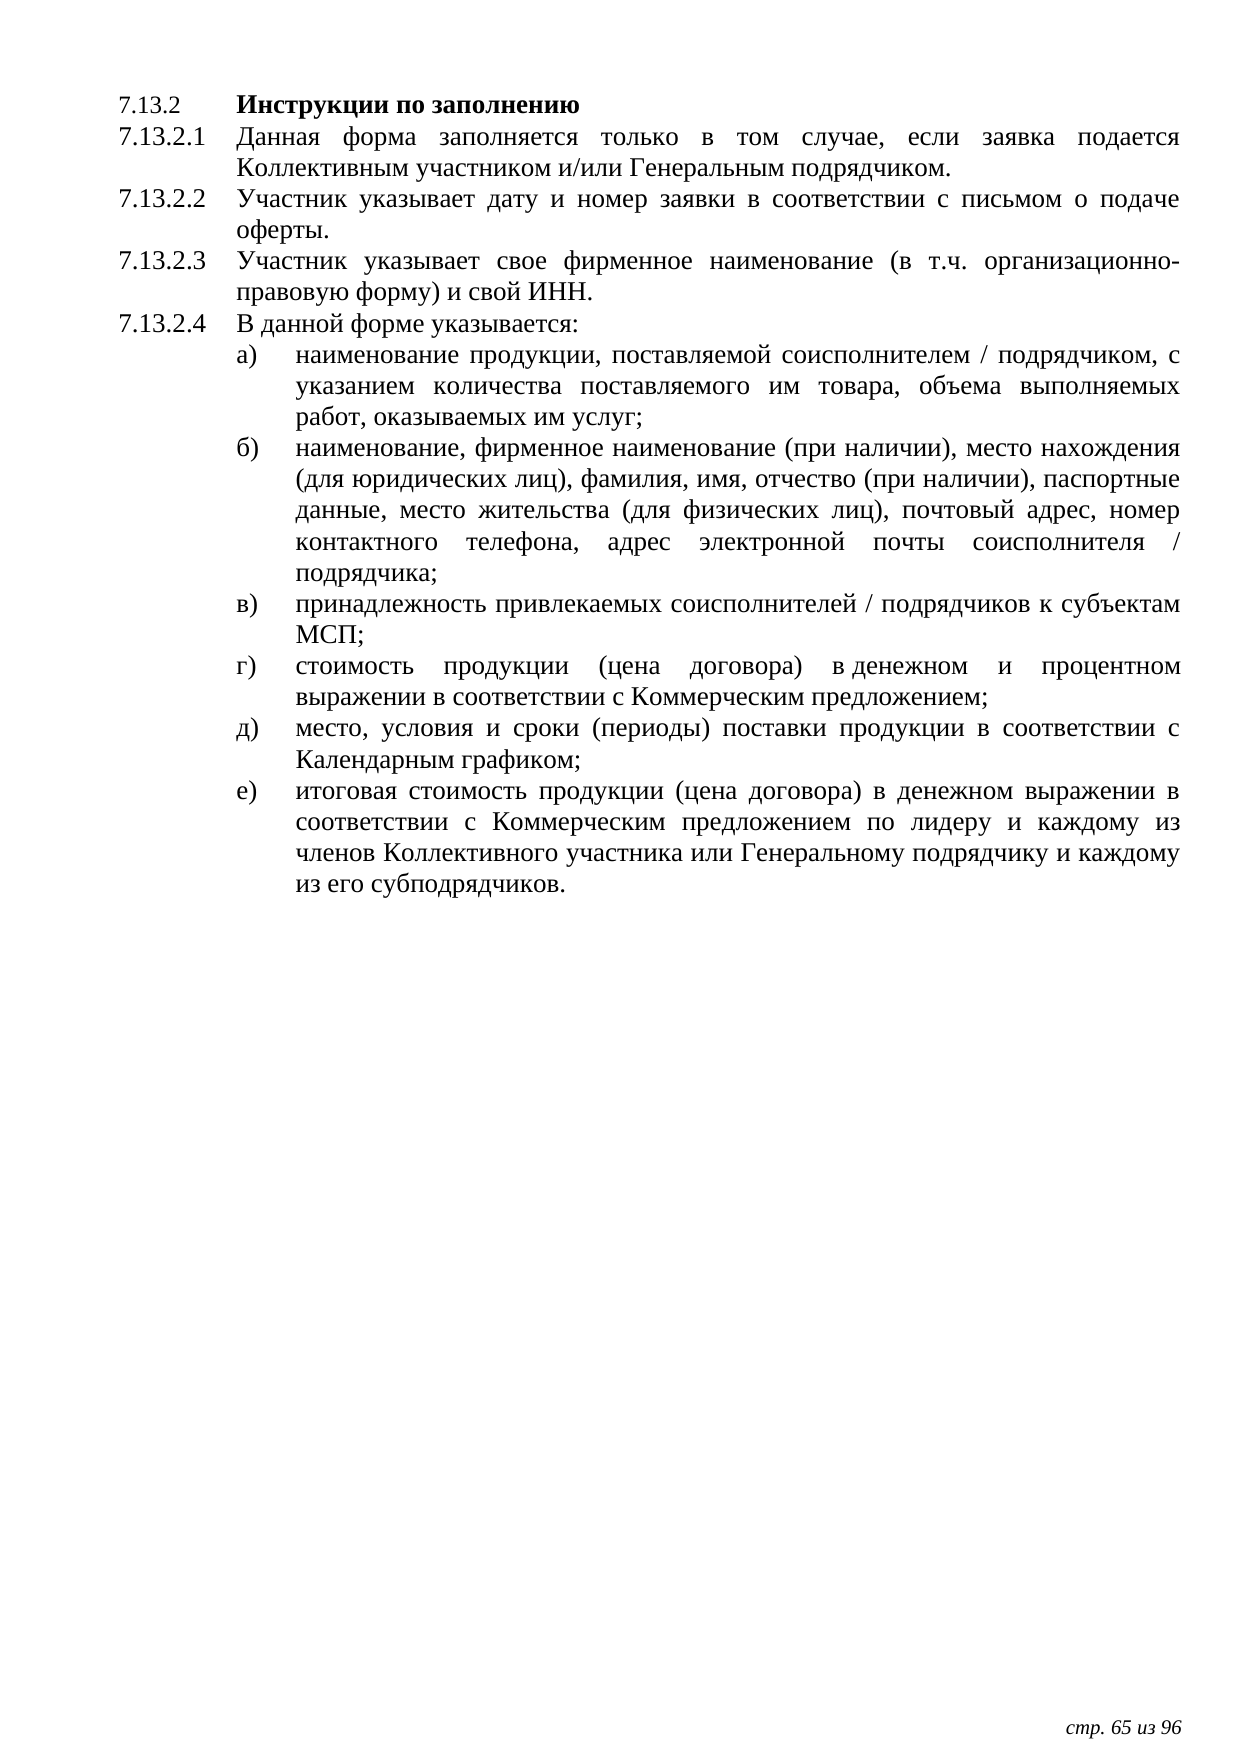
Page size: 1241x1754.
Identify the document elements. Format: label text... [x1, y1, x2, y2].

text Участник указывает дату и номер заявки в соответствии с письмом о подаче оферты. [118, 182, 1181, 244]
text Инструкции по заполнению [118, 89, 1181, 120]
text наименование продукции, поставляемой соисполнителем / подрядчиком, с указанием количества поставляемого им товара, объема выполняемых работ, оказываемых им услуг; [236, 338, 1181, 431]
text стоимость продукции (цена договора) в денежном и процентном выражении в соответствии с Коммерческим предложением; [236, 649, 1181, 712]
text принадлежность привлекаемых соисполнителей / подрядчиков к субъектам МСП; [236, 587, 1181, 649]
text наименование, фирменное наименование (при наличии), место нахождения (для юридических лиц), фамилия, имя, отчество (при наличии), паспортные данные, место жительства (для физических лиц), почтовый адрес, номер контактного телефона, адрес электронной почты соисполнителя / подрядчика; [236, 431, 1181, 587]
text итоговая стоимость продукции (цена договора) в денежном выражении в соответствии с Коммерческим предложением по лидеру и каждому из членов Коллективного участника или Генеральному подрядчику и каждому из его субподрядчиков. [236, 774, 1181, 898]
text Данная форма заполняется только в том случае, если заявка подается Коллективным участником и/или Генеральным подрядчиком. [118, 120, 1181, 182]
text Участник указывает свое фирменное наименование (в т.ч. организационно-правовую форму) и свой ИНН. [118, 244, 1181, 307]
text место, условия и сроки (периоды) поставки продукции в соответствии с Календарным графиком; [236, 712, 1181, 774]
text В данной форме указывается: [118, 307, 1181, 338]
